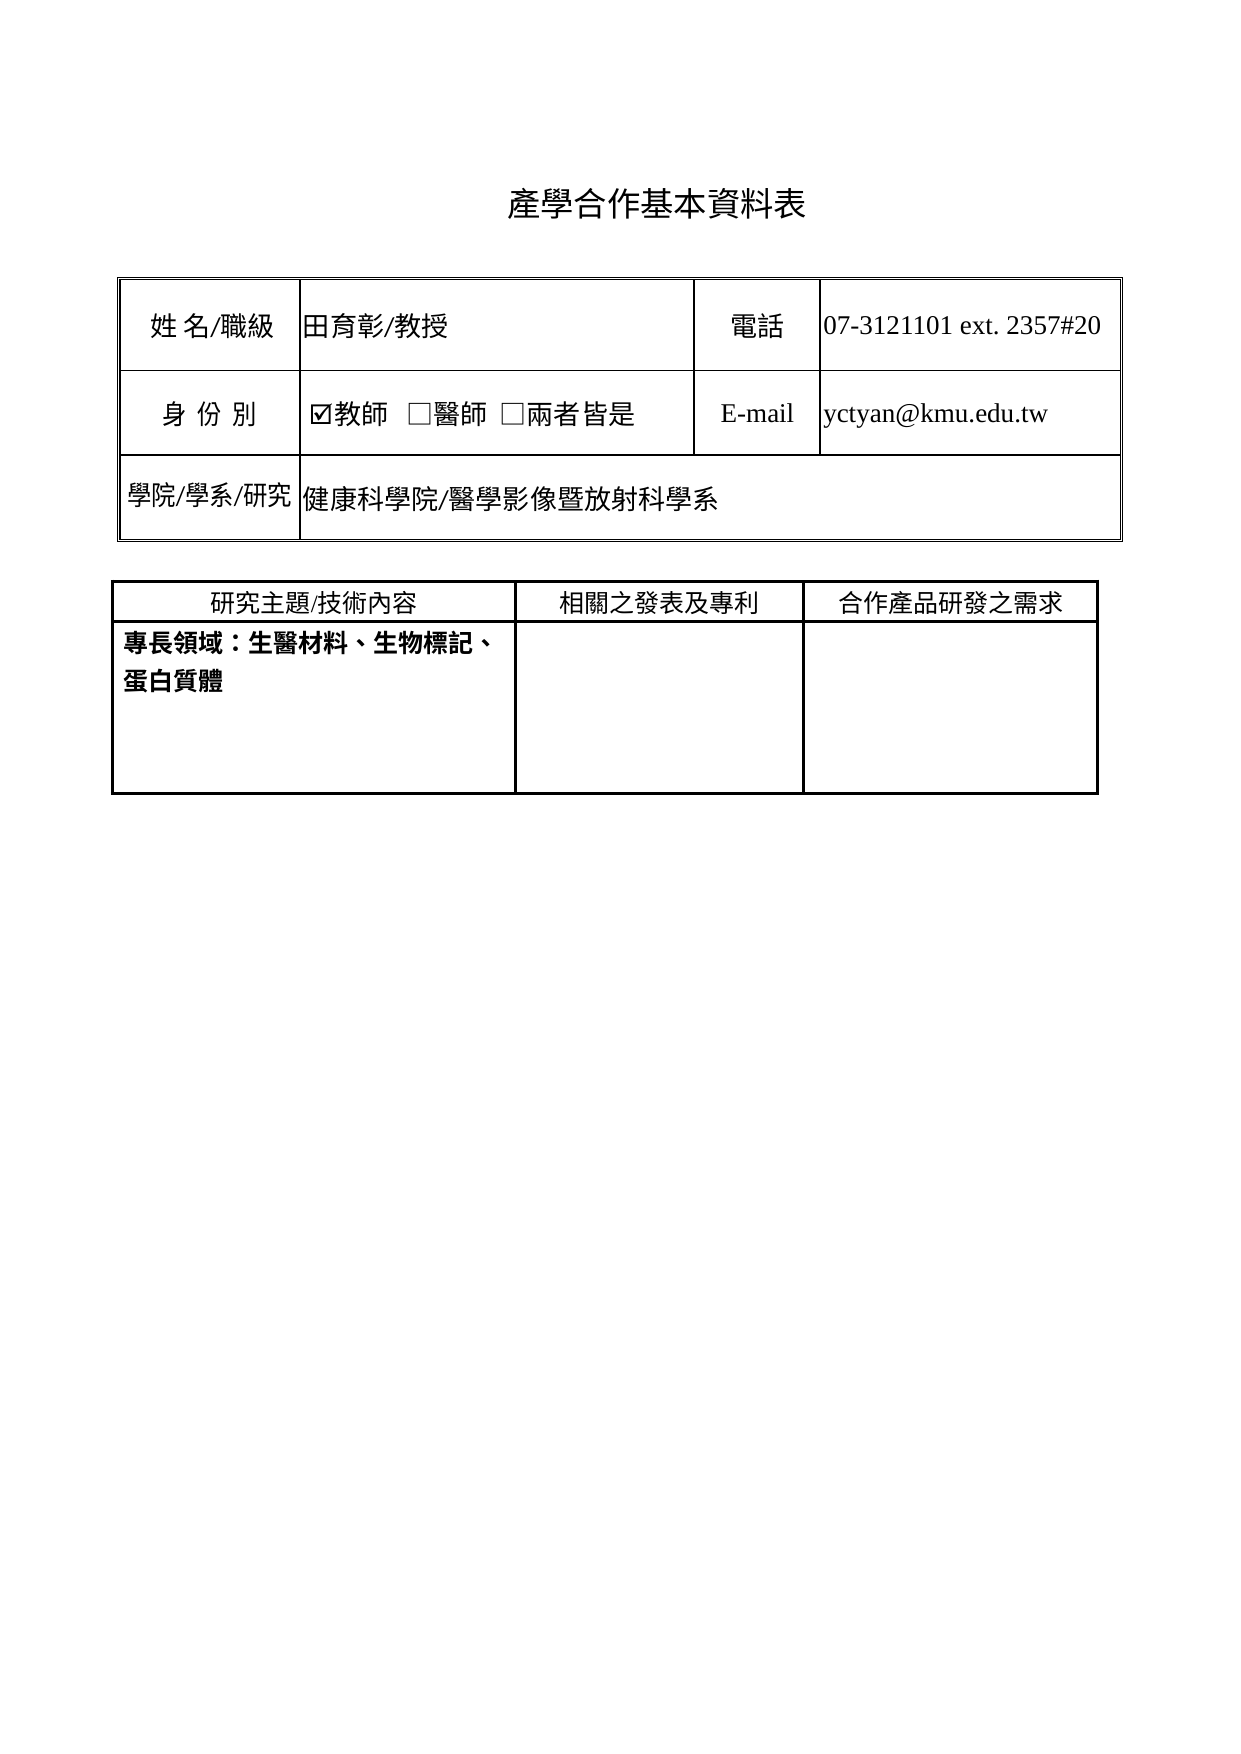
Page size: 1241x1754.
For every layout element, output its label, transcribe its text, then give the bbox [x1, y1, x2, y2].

table_cell 學院/學系/研究中心 [121, 456, 299, 539]
table_cell [517, 623, 802, 792]
table_header 合作產品研發之需求 [805, 583, 1096, 620]
table_header 田育彰/教授 [301, 280, 693, 370]
table_cell 教師 □醫師 □兩者皆是 [301, 371, 693, 454]
table_cell [805, 623, 1096, 792]
table_header 07-3121101 ext. 2357#20 [821, 280, 1120, 370]
table_header 姓 名/職級 [121, 280, 299, 370]
text 產學合作基本資料表 [112, 164, 1128, 239]
table_cell 健康科學院/醫學影像暨放射科學系 [301, 456, 1120, 539]
table_cell 專長領域：生醫材料、生物標記、蛋白質體 [114, 623, 514, 792]
table_cell E-mail [695, 371, 819, 454]
table_header 相關之發表及專利 [517, 583, 802, 620]
table_cell 身 份 別 [121, 371, 299, 454]
table_header 研究主題/技術內容 [114, 583, 514, 620]
table_cell yctyan@kmu.edu.tw [821, 371, 1120, 454]
table_header 電話 [695, 280, 819, 370]
